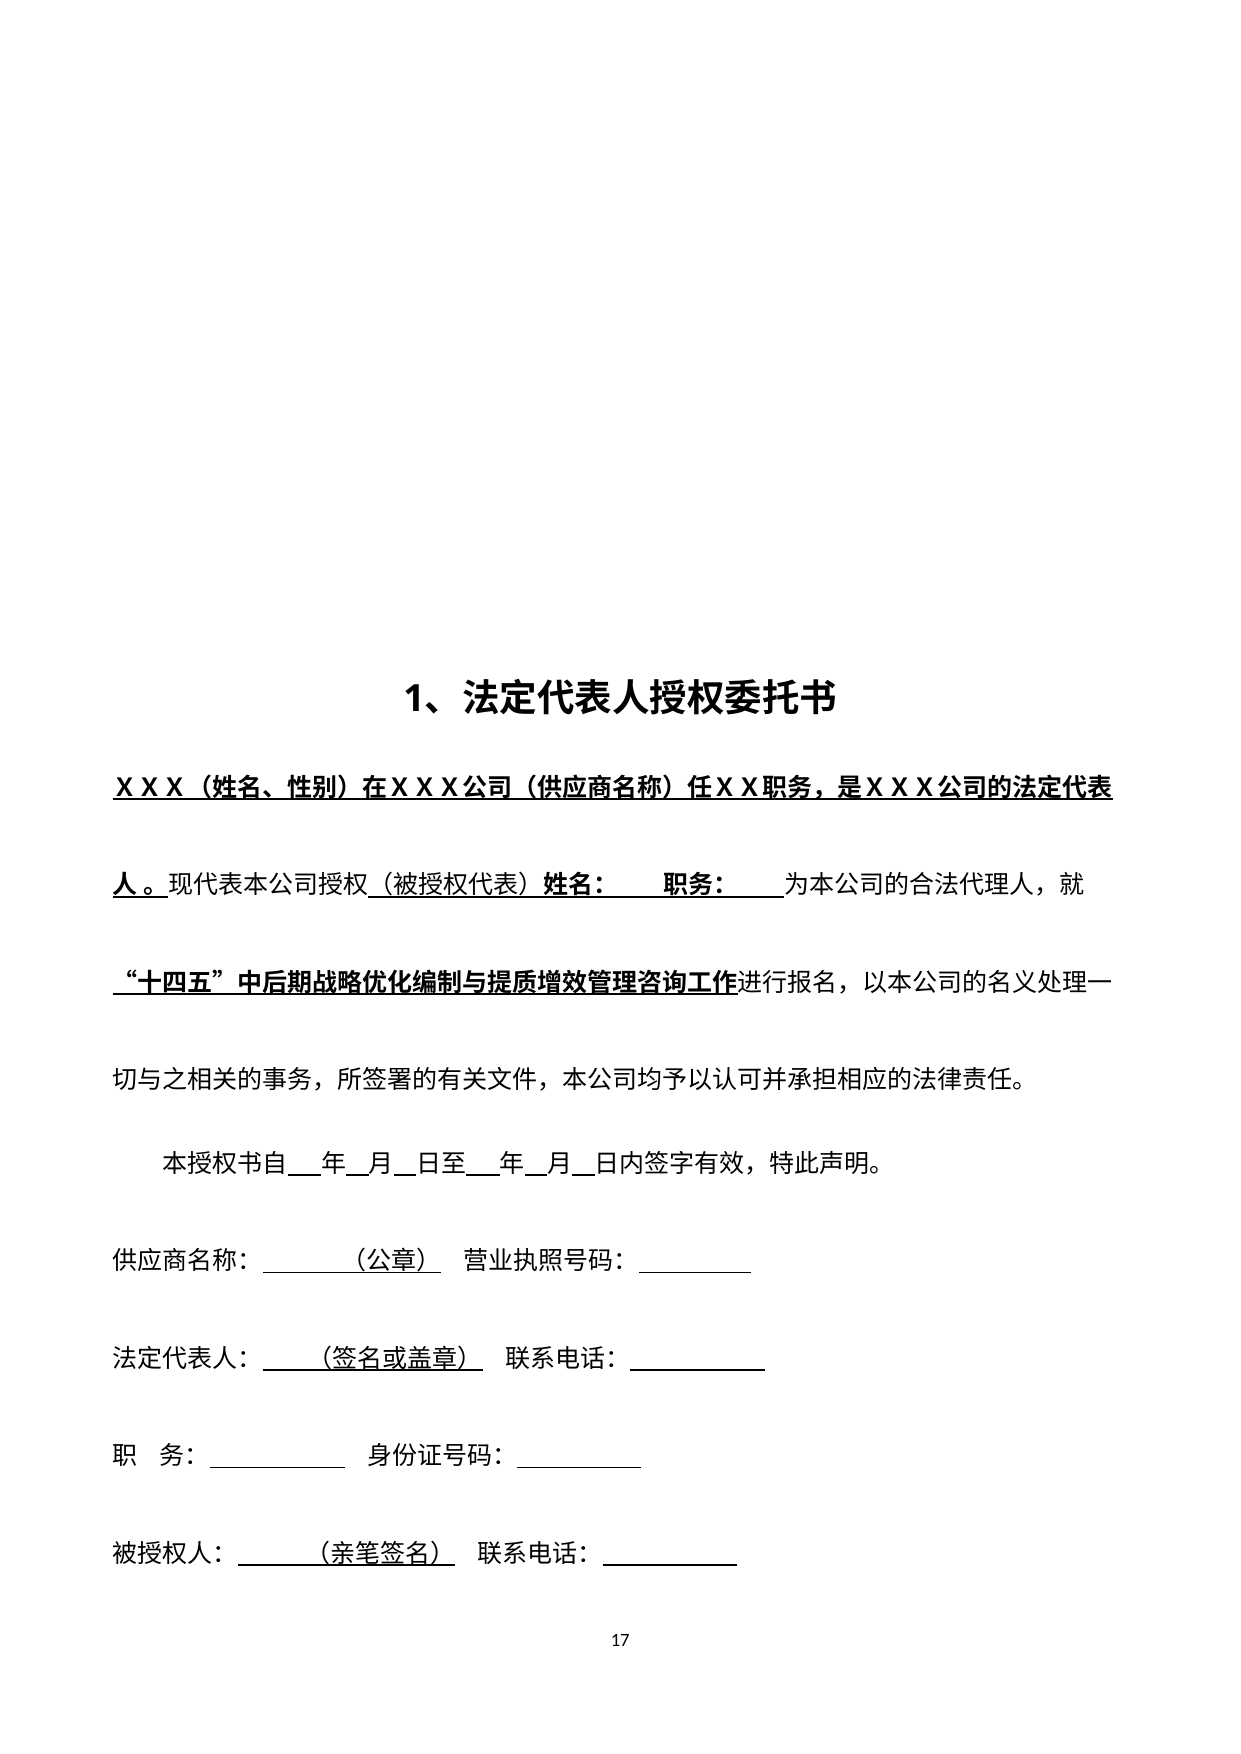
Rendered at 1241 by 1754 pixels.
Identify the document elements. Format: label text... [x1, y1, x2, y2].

text ＸＸＸ（姓名、性别）在ＸＸＸ公司（供应商名称）任ＸＸ职务，是ＸＸＸ公司的法定代表人 。现代表本公司授权（被授权代表）姓名： 职务： 为本公司的合法代理人，就“十四五”中后期战略优化编制与提质增效管理咨询工作进行报名，以本公司的名义处理一切与之相关的事务，所签署的有关文件，本公司均予以认可并承担相应的法律责任。 [112, 753, 1128, 1111]
text 本授权书自 年 月 日至 年 月 日内签字有效，特此声明。 [112, 1129, 1128, 1194]
text 法定代表人： （签名或盖章） 联系电话： [112, 1324, 1128, 1389]
text 供应商名称： （公章） 营业执照号码： [112, 1226, 1128, 1291]
text 职 务： 身份证号码： [112, 1421, 1128, 1486]
text 1、法定代表人授权委托书 [112, 662, 1128, 727]
text 被授权人： （亲笔签名） 联系电话： [112, 1519, 1128, 1584]
